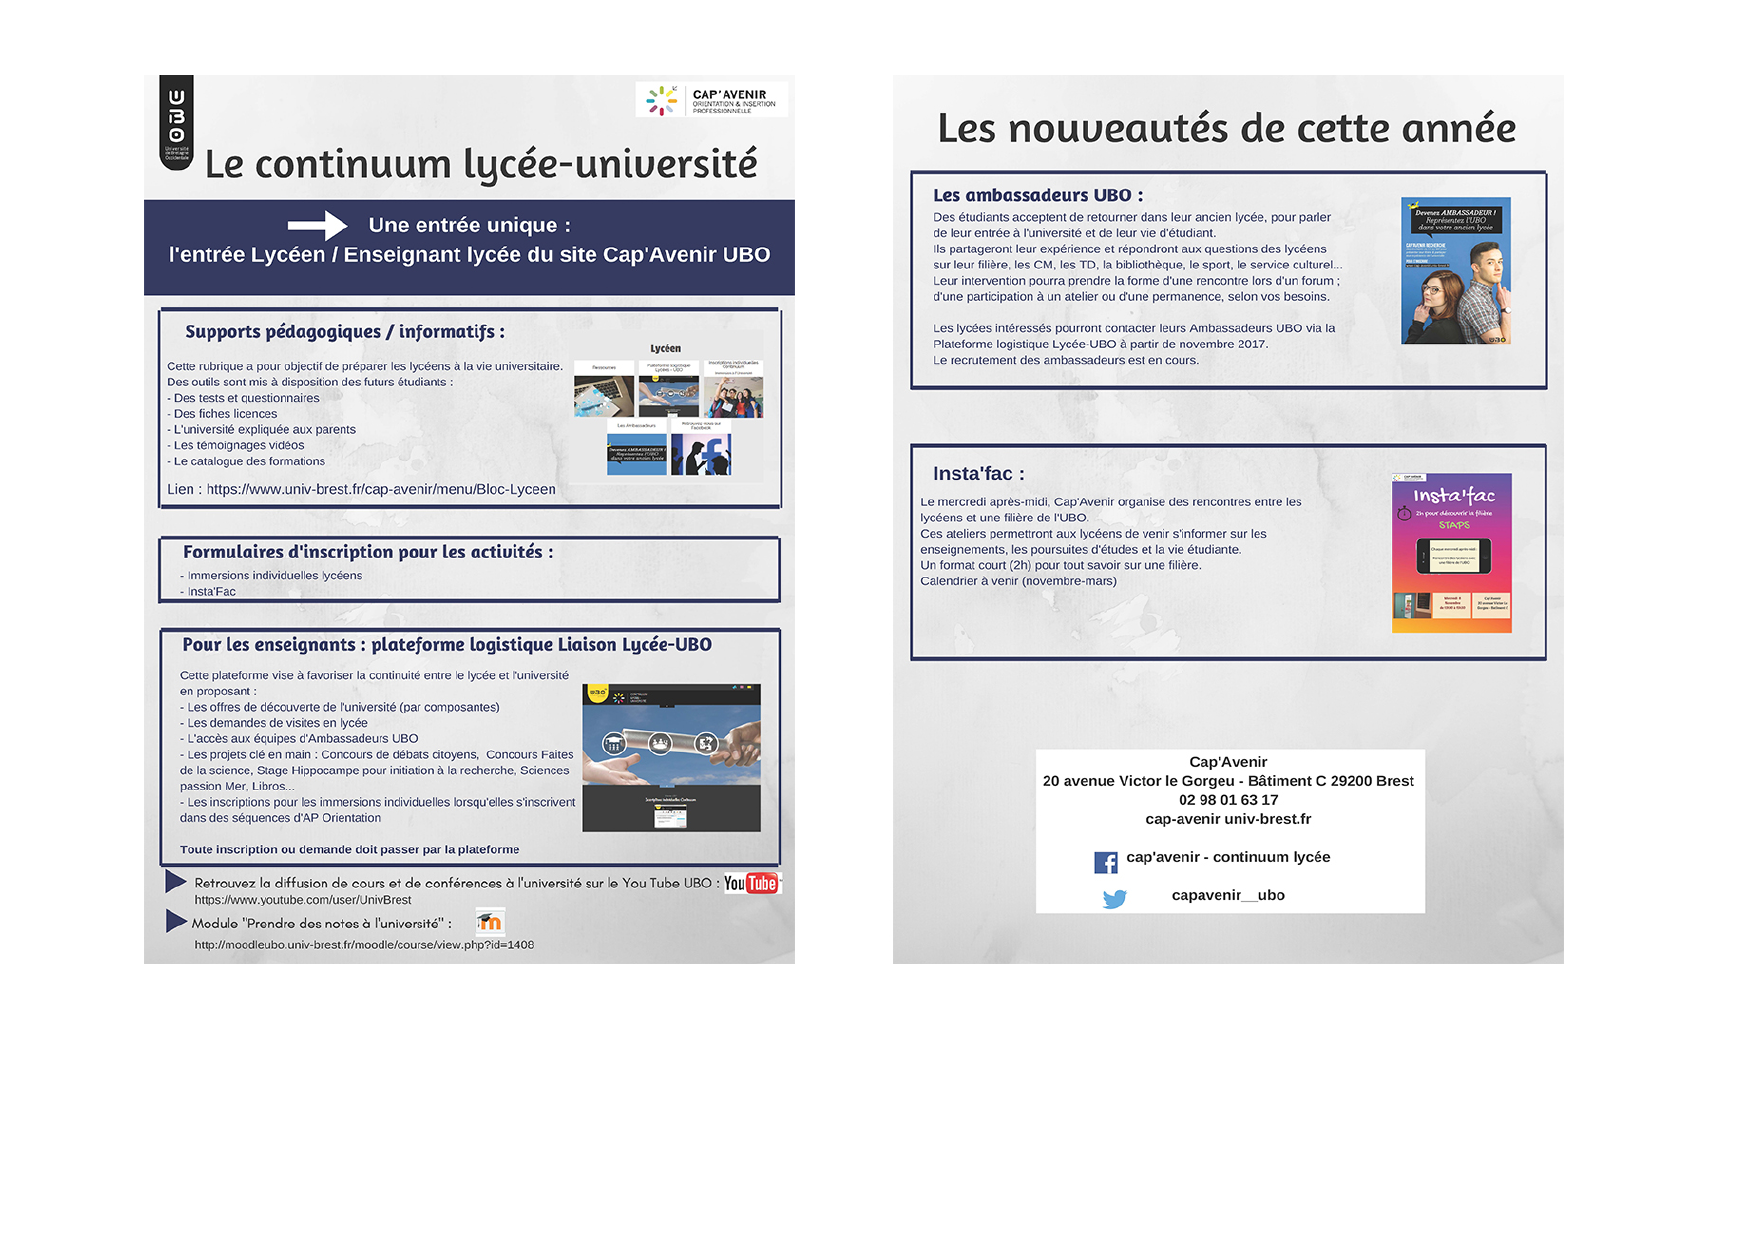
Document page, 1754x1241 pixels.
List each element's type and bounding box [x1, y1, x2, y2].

picture [75, 75, 1660, 964]
